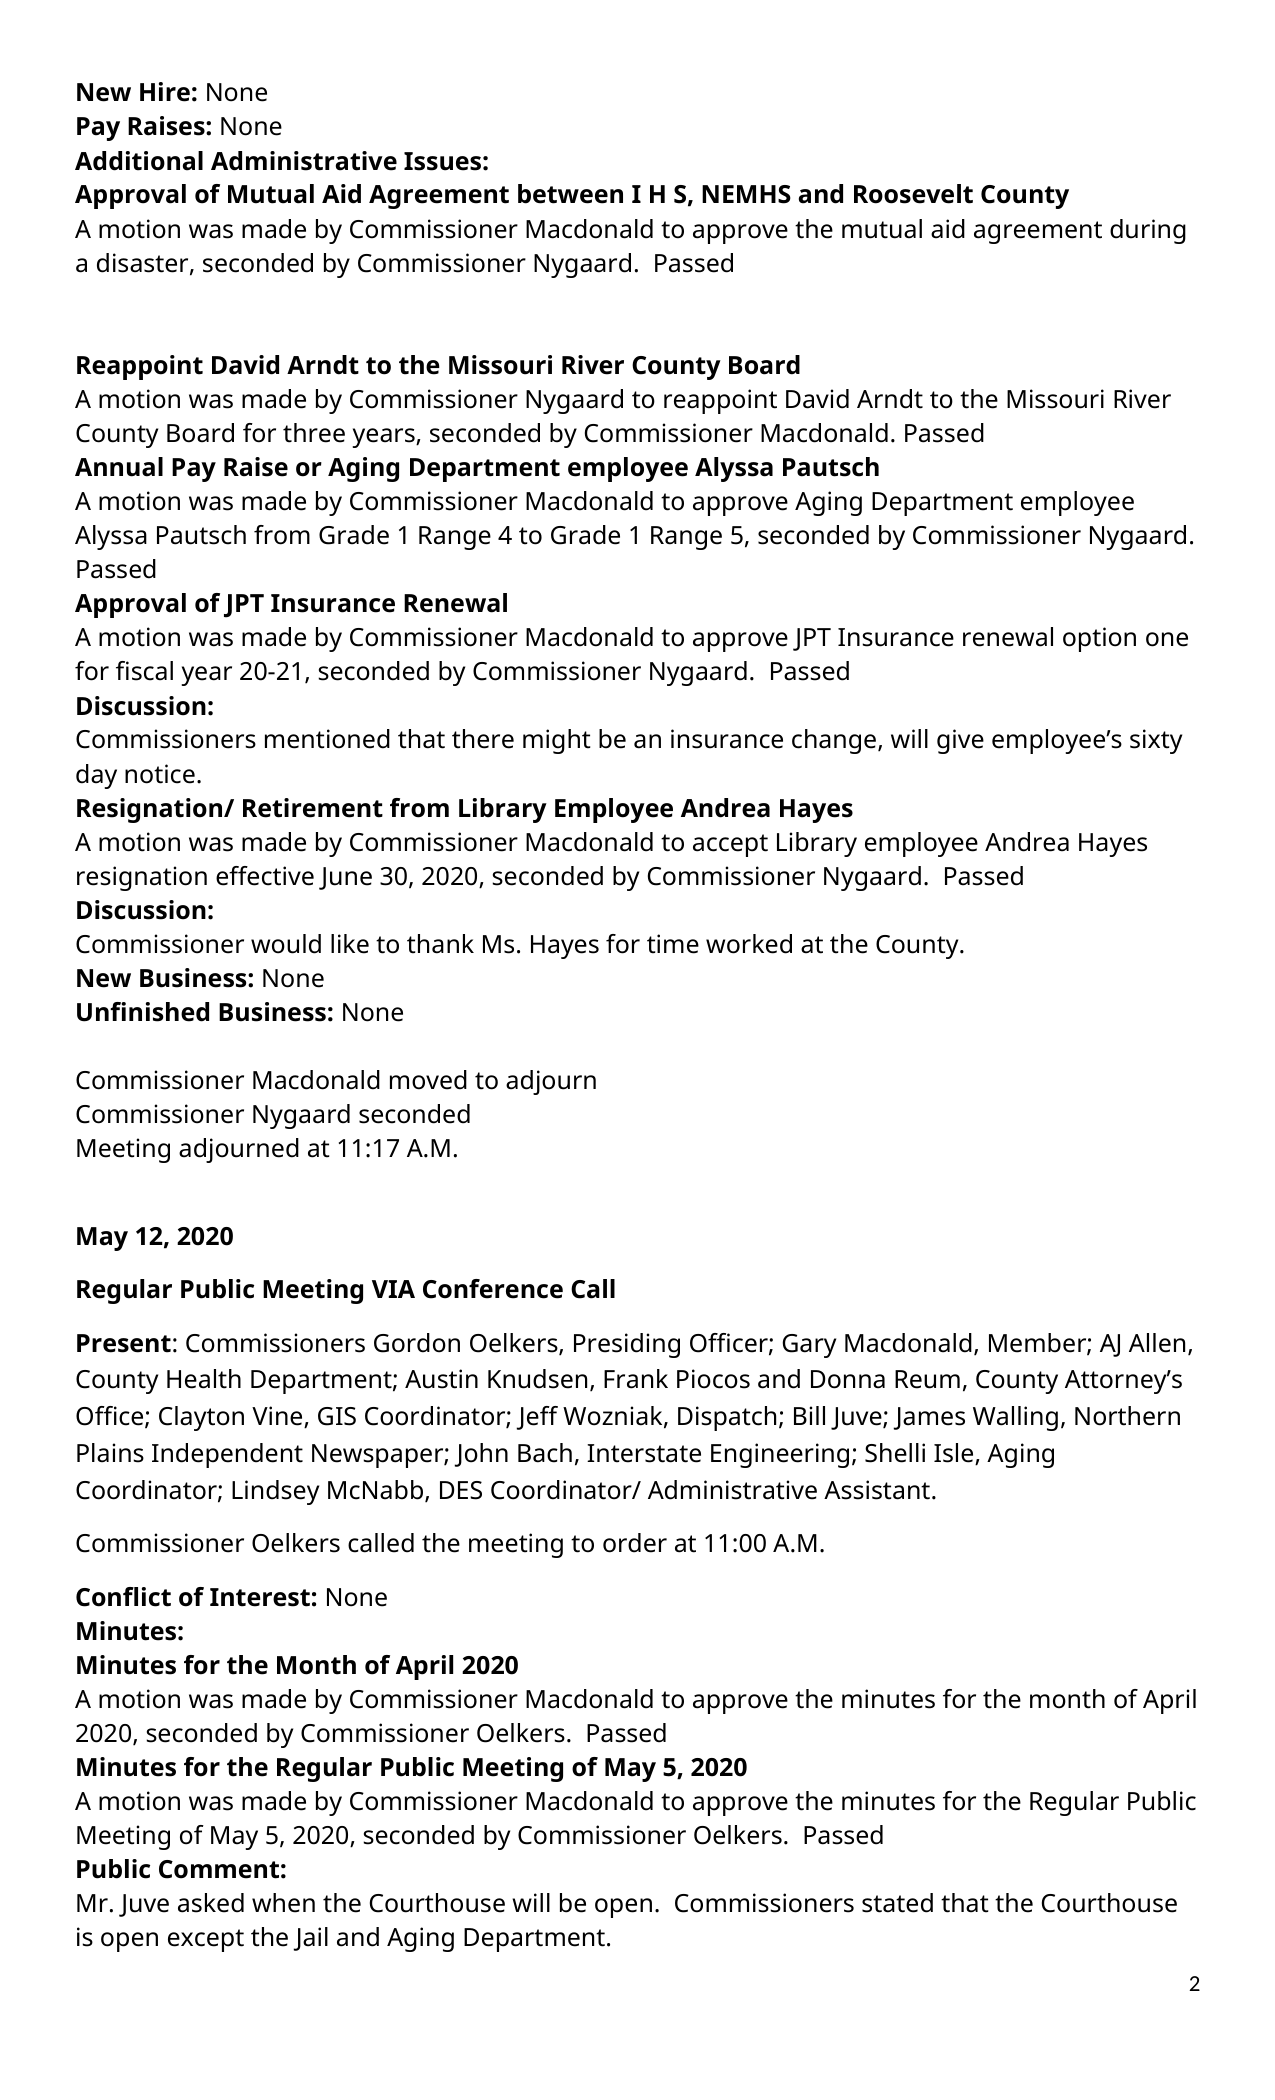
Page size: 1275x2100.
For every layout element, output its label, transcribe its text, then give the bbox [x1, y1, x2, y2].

text A motion was made by Commissioner Macdonald to approve the minutes for the month of April 2020, seconded by Commissioner Oelkers. Passed [75, 1681, 1200, 1749]
text A motion was made by Commissioner Macdonald to accept Library employee Andrea Hayes resignation effective June 30, 2020, seconded by Commissioner Nygaard. Passed [75, 824, 1200, 892]
text Present: Commissioners Gordon Oelkers, Presiding Officer; Gary Macdonald, Member; AJ Allen, County Health Department; Austin Knudsen, Frank Piocos and Donna Reum, County Attorney’s Office; Clayton Vine, GIS Coordinator; Jeff Wozniak, Dispatch; Bill Juve; James Walling, Northern Plains Independent Newspaper; John Bach, Interstate Engineering; Shelli Isle, Aging Coordinator; Lindsey McNabb, DES Coordinator/ Administrative Assistant. [75, 1325, 1200, 1506]
text Minutes for the Month of April 2020 [75, 1647, 1200, 1681]
text A motion was made by Commissioner Nygaard to reappoint David Arndt to the Missouri River County Board for three years, seconded by Commissioner Macdonald. Passed [75, 382, 1200, 450]
text New Hire: None [75, 75, 1200, 109]
text Conflict of Interest: None [75, 1579, 1200, 1613]
text A motion was made by Commissioner Macdonald to approve Aging Department employee Alyssa Pautsch from Grade 1 Range 4 to Grade 1 Range 5, seconded by Commissioner Nygaard. Passed [75, 484, 1200, 586]
text New Business: None [75, 961, 1200, 995]
text Mr. Juve asked when the Courthouse will be open. Commissioners stated that the Courthouse is open except the Jail and Aging Department. [75, 1886, 1200, 1954]
text Commissioner Oelkers called the meeting to order at 11:00 A.M. [75, 1526, 1200, 1560]
text Minutes for the Regular Public Meeting of May 5, 2020 [75, 1749, 1200, 1784]
text Approval of Mutual Aid Agreement between I H S, NEMHS and Roosevelt County [75, 177, 1200, 211]
text Discussion: [75, 688, 1200, 722]
text Additional Administrative Issues: [75, 143, 1200, 177]
text Pay Raises: None [75, 109, 1200, 143]
text Commissioner Nygaard seconded [75, 1097, 1200, 1131]
text Reappoint David Arndt to the Missouri River County Board [75, 347, 1200, 382]
text A motion was made by Commissioner Macdonald to approve JPT Insurance renewal option one for fiscal year 20-21, seconded by Commissioner Nygaard. Passed [75, 620, 1200, 688]
text Commissioner would like to thank Ms. Hayes for time worked at the County. [75, 927, 1200, 961]
text Discussion: [75, 892, 1200, 927]
text A motion was made by Commissioner Macdonald to approve the mutual aid agreement during a disaster, seconded by Commissioner Nygaard. Passed [75, 211, 1200, 279]
text Public Comment: [75, 1852, 1200, 1886]
text Meeting adjourned at 11:17 A.M. [75, 1131, 1200, 1165]
text Commissioner Macdonald moved to adjourn [75, 1063, 1200, 1097]
text May 12, 2020 [75, 1218, 1200, 1252]
text Unfinished Business: None [75, 995, 1200, 1029]
text Approval of JPT Insurance Renewal [75, 586, 1200, 620]
text Minutes: [75, 1613, 1200, 1647]
text Commissioners mentioned that there might be an insurance change, will give employee’s sixty day notice. [75, 722, 1200, 790]
text Resignation/ Retirement from Library Employee Andrea Hayes [75, 790, 1200, 824]
text Regular Public Meeting VIA Conference Call [75, 1272, 1200, 1306]
text A motion was made by Commissioner Macdonald to approve the minutes for the Regular Public Meeting of May 5, 2020, seconded by Commissioner Oelkers. Passed [75, 1784, 1200, 1852]
text Annual Pay Raise or Aging Department employee Alyssa Pautsch [75, 450, 1200, 484]
